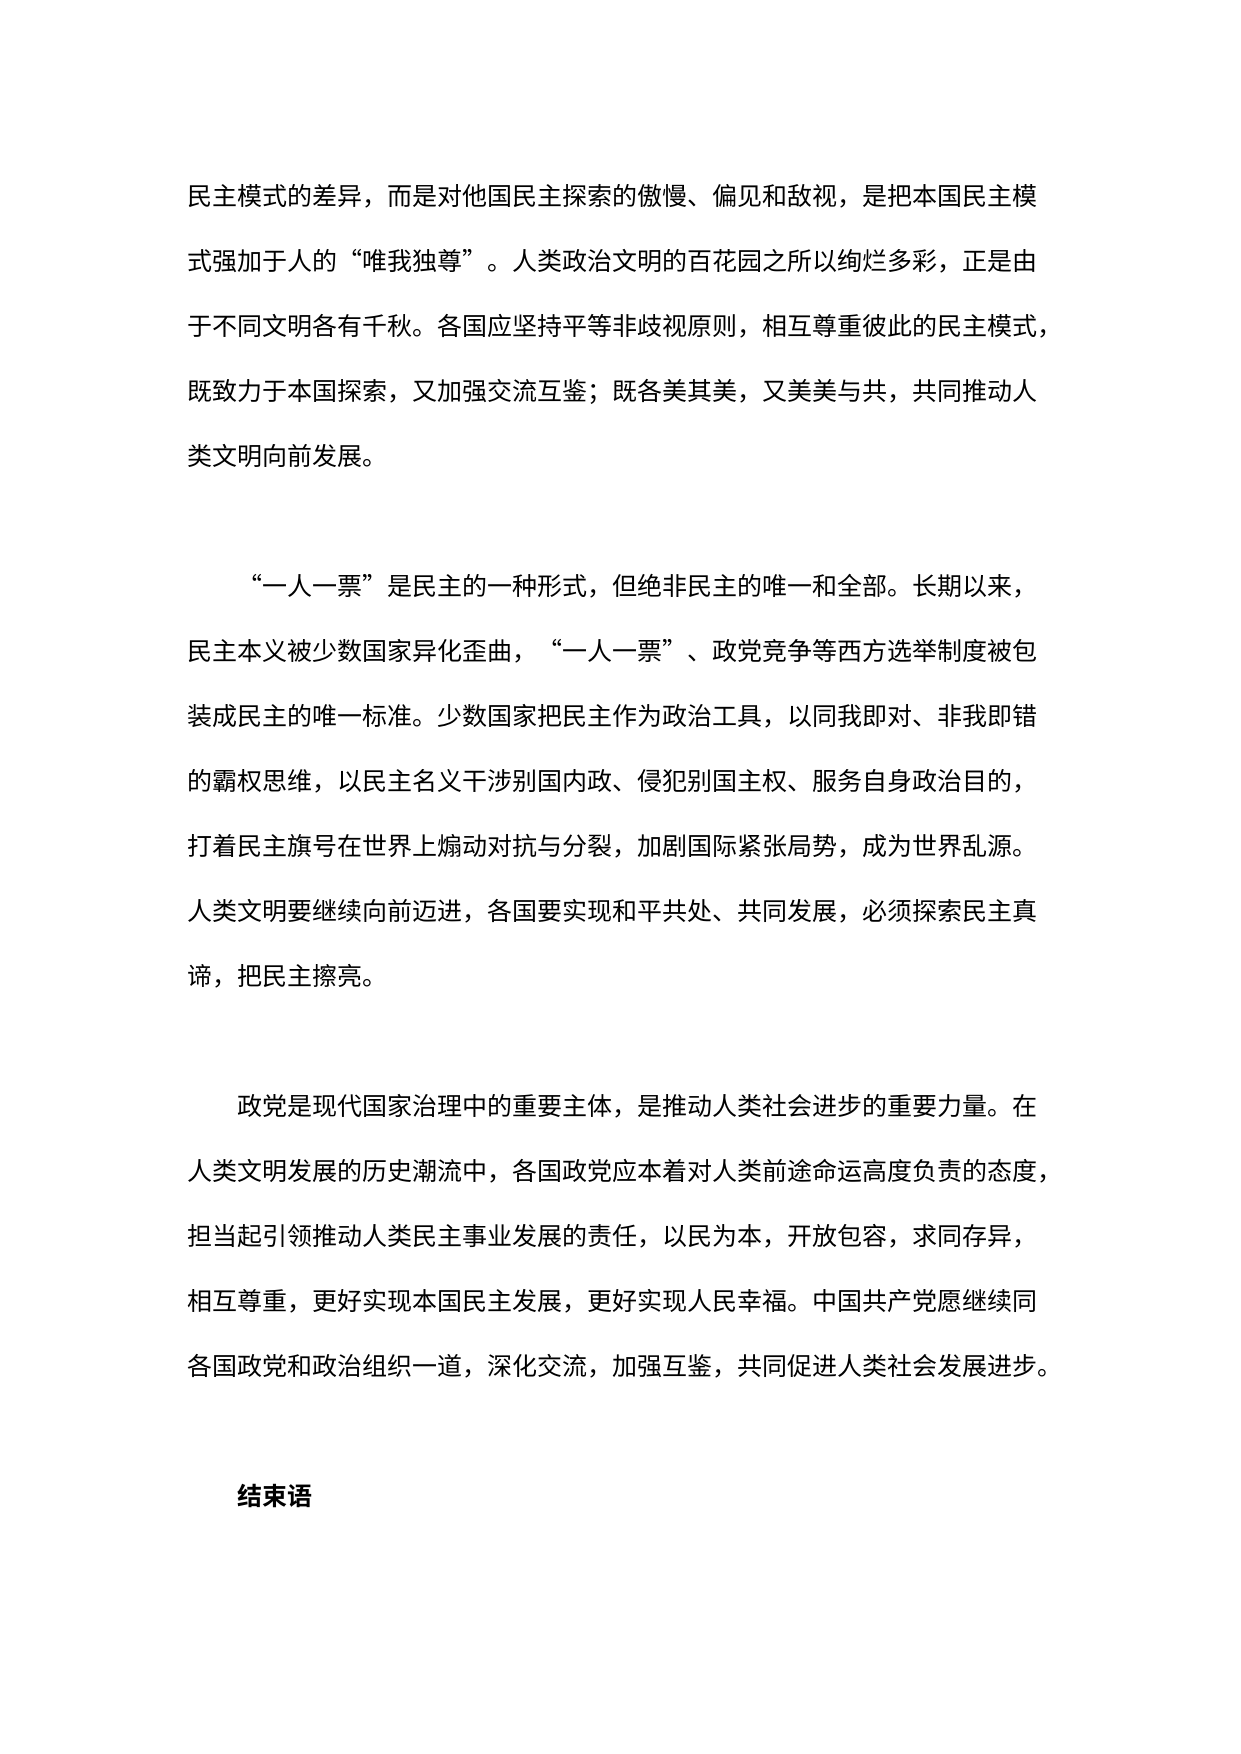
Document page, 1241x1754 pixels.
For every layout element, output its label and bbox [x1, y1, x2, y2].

text [187, 162, 1053, 1527]
